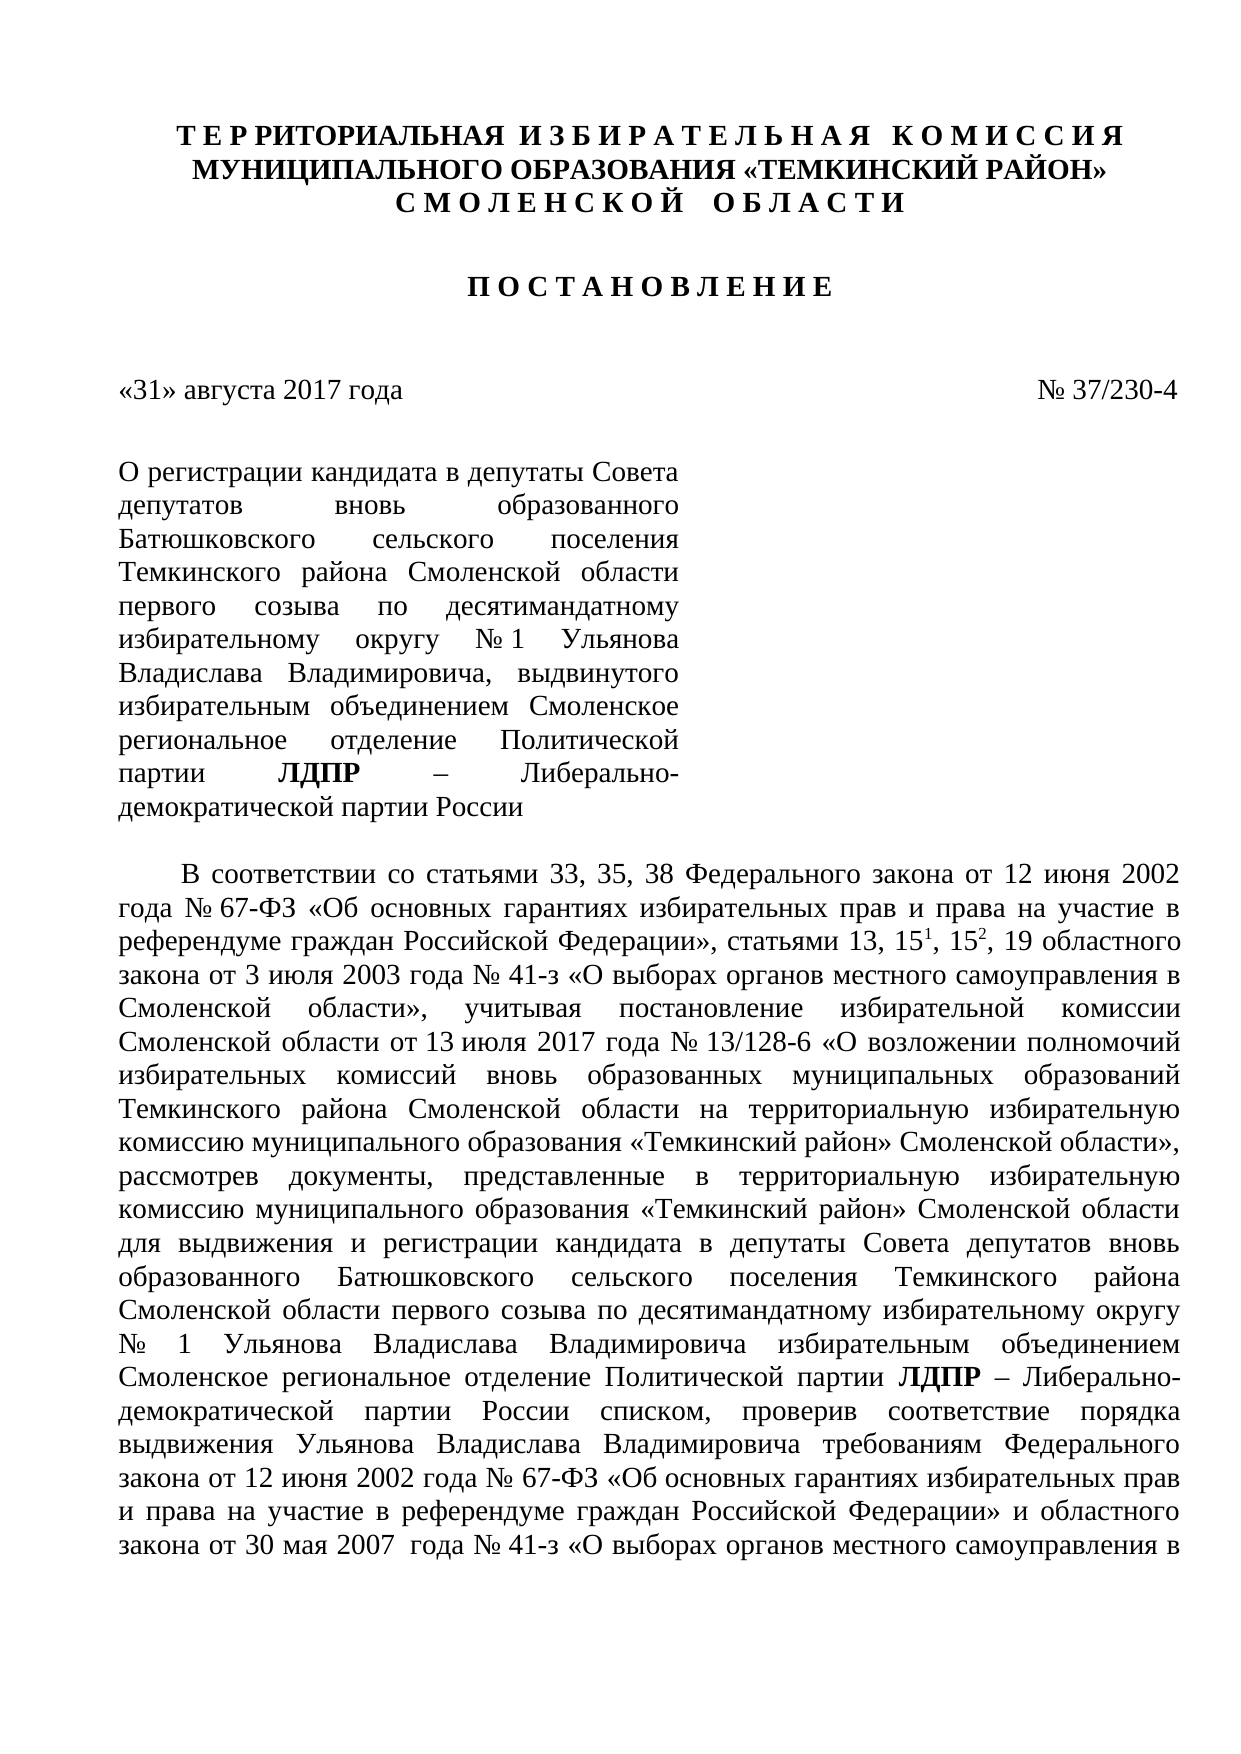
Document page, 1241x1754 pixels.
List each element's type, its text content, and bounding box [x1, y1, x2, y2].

text МУНИЦИПАЛЬНОГО ОБРАЗОВАНИЯ «ТЕМКИНСКИЙ РАЙОН» [118, 152, 1181, 185]
text «31» августа 2017 года № 37/230-4 [118, 372, 1181, 406]
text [118, 856, 1181, 1561]
text П О С Т А Н О В Л Е Н И Е [118, 269, 1181, 303]
text С М О Л Е Н С К О Й О Б Л А С Т И [118, 185, 1181, 219]
text О регистрации кандидата в депутаты Совета депутатов вновь образованного Батюшковского сельского поселения Темкинского района Смоленской области первого созыва по десятимандатному избирательному округу № 1 Ульянова Владислава Владимировича, выдвинутого избирательным объединением Смоленское региональное отделение Политической партии ЛДПР – Либерально-демократической партии России [118, 454, 679, 823]
text Т Е Р РИТОРИАЛЬНАЯ И З Б И Р А Т Е Л Ь Н А Я К О М И С С И Я [118, 118, 1181, 152]
